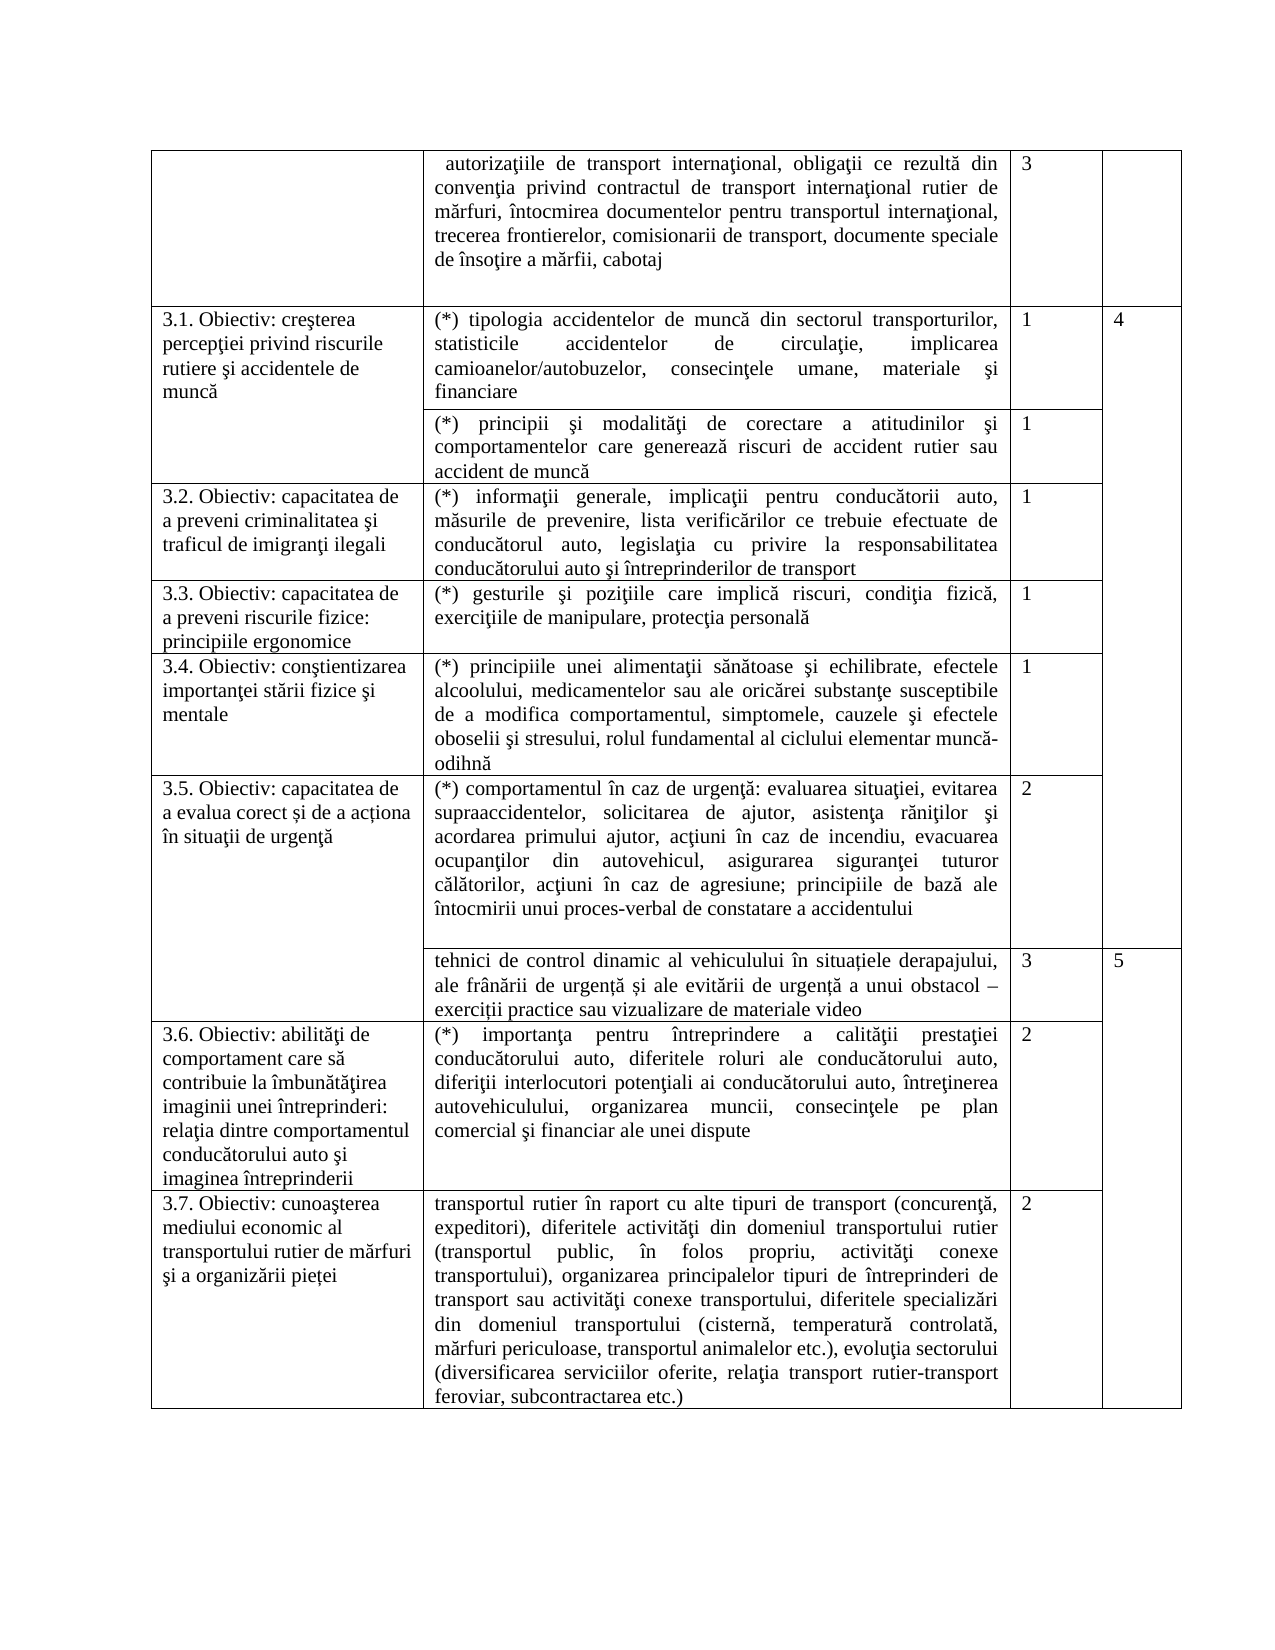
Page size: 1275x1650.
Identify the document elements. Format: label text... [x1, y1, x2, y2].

table_cell 3 [1011, 151, 1102, 306]
table_cell 3.2. Obiectiv: capacitatea de a preveni criminalitatea şi traficul de imigranţi ilegali [152, 484, 423, 580]
table_cell 1 [1011, 307, 1102, 409]
table_cell (*) tipologia accidentelor de muncă din sectorul transporturilor, statisticile accidentelor de circulaţie, implicarea camioanelor/autobuzelor, consecinţele umane, materiale şi financiare [424, 307, 1010, 409]
table_cell 1 [1011, 581, 1102, 653]
table_cell (*) comportamentul în caz de urgenţă: evaluarea situaţiei, evitarea supraaccidentelor, solicitarea de ajutor, asistenţa răniţilor şi acordarea primului ajutor, acţiuni în caz de incendiu, evacuarea ocupanţilor din autovehicul, asigurarea siguranţei tuturor călătorilor, acţiuni în caz de agresiune; principiile de bază ale întocmirii unui proces-verbal de constatare a accidentului [424, 776, 1010, 947]
table_cell transportul rutier în raport cu alte tipuri de transport (concurenţă, expeditori), diferitele activităţi din domeniul transportului rutier (transportul public, în folos propriu, activităţi conexe transportului), organizarea principalelor tipuri de întreprinderi de transport sau activităţi conexe transportului, diferitele specializări din domeniul transportului (cisternă, temperatură controlată, mărfuri periculoase, transportul animalelor etc.), evoluţia sectorului (diversificarea serviciilor oferite, relaţia transport rutier-transport feroviar, subcontractarea etc.) [424, 1191, 1010, 1408]
table_cell 3.5. Obiectiv: capacitatea de a evalua corect și de a acționa în situaţii de urgenţă [152, 776, 423, 1021]
table_cell 2 [1011, 776, 1102, 947]
table_cell 5 [1103, 949, 1181, 1408]
table_cell 3.6. Obiectiv: abilităţi de comportament care să contribuie la îmbunătăţirea imaginii unei întreprinderi: relaţia dintre comportamentul conducătorului auto şi imaginea întreprinderii [152, 1022, 423, 1190]
table_cell (*) gesturile şi poziţiile care implică riscuri, condiţia fizică, exerciţiile de manipulare, protecţia personală [424, 581, 1010, 653]
table_cell tehnici de control dinamic al vehiculului în situațiele derapajului, ale frânării de urgență și ale evitării de urgență a unui obstacol – exerciții practice sau vizualizare de materiale video [424, 949, 1010, 1021]
table_cell 1 [1011, 484, 1102, 580]
table_cell 4 [1103, 307, 1181, 947]
table_cell 3.3. Obiectiv: capacitatea de a preveni riscurile fizice: principiile ergonomice [152, 581, 423, 653]
table_cell 3.1. Obiectiv: creşterea percepţiei privind riscurile rutiere şi accidentele de muncă [152, 307, 423, 483]
table_cell 1 [1011, 410, 1102, 483]
table_cell (*) importanţa pentru întreprindere a calităţii prestaţiei conducătorului auto, diferitele roluri ale conducătorului auto, diferiţii interlocutori potenţiali ai conducătorului auto, întreţinerea autovehiculului, organizarea muncii, consecinţele pe plan comercial şi financiar ale unei dispute [424, 1022, 1010, 1190]
table_cell 1 [1011, 654, 1102, 774]
table_cell (*) principii şi modalităţi de corectare a atitudinilor şi comportamentelor care generează riscuri de accident rutier sau accident de muncă [424, 410, 1010, 483]
table_cell 3.4. Obiectiv: conştientizarea importanţei stării fizice şi mentale [152, 654, 423, 774]
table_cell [152, 151, 423, 306]
table_cell (*) informaţii generale, implicaţii pentru conducătorii auto, măsurile de prevenire, lista verificărilor ce trebuie efectuate de conducătorul auto, legislaţia cu privire la responsabilitatea conducătorului auto şi întreprinderilor de transport [424, 484, 1010, 580]
table_cell autorizaţiile de transport internaţional, obligaţii ce rezultă din convenţia privind contractul de transport internaţional rutier de mărfuri, întocmirea documentelor pentru transportul internaţional, trecerea frontierelor, comisionarii de transport, documente speciale de însoţire a mărfii, cabotaj [424, 151, 1010, 306]
table_cell 2 [1011, 1191, 1102, 1408]
table_cell (*) principiile unei alimentaţii sănătoase şi echilibrate, efectele alcoolului, medicamentelor sau ale oricărei substanţe susceptibile de a modifica comportamentul, simptomele, cauzele şi efectele oboselii şi stresului, rolul fundamental al ciclului elementar muncă-odihnă [424, 654, 1010, 774]
table_cell 2 [1011, 1022, 1102, 1190]
table_cell 3 [1011, 949, 1102, 1021]
table_cell 3.7. Obiectiv: cunoaşterea mediului economic al transportului rutier de mărfuri şi a organizării pieței [152, 1191, 423, 1408]
